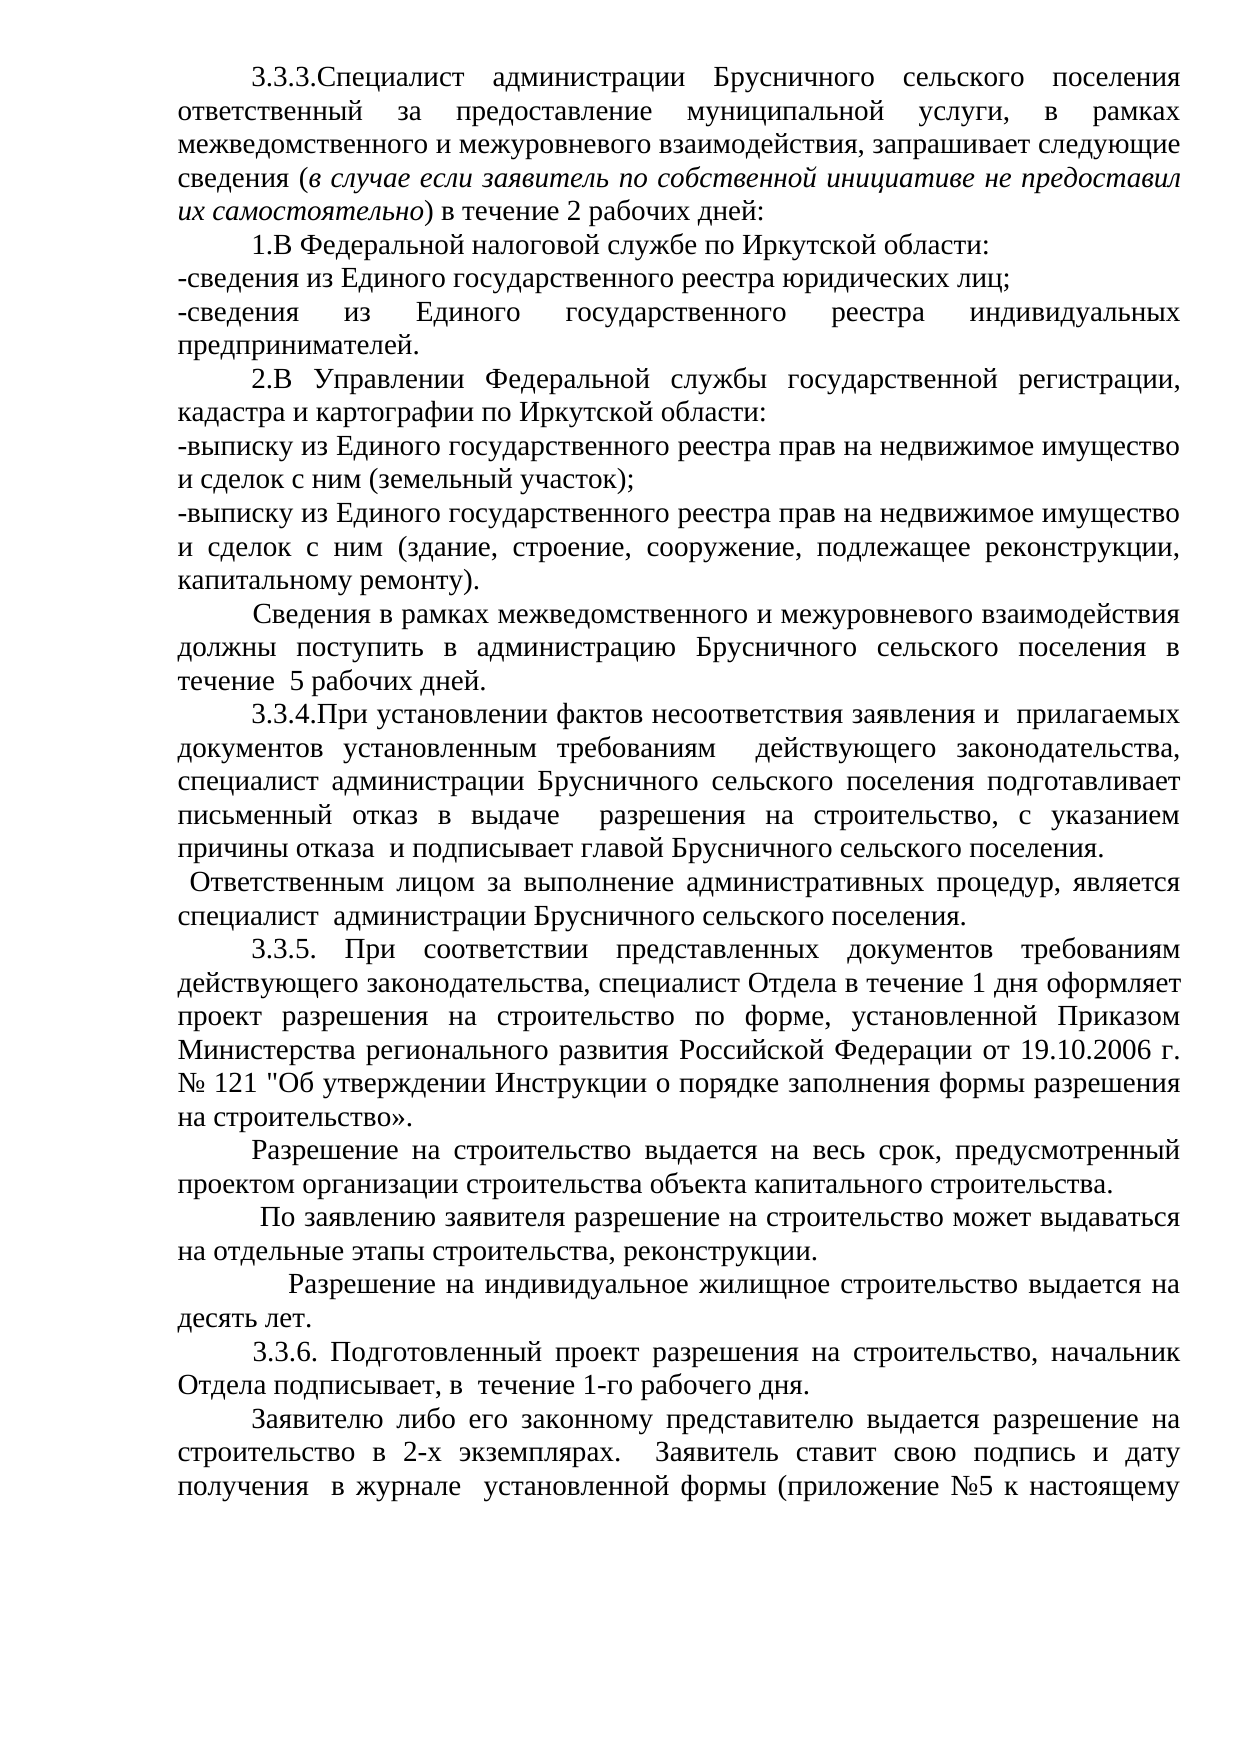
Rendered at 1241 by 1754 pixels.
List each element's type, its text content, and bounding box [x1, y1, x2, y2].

text Разрешение на строительство выдается на весь срок, предусмотренный проектом организации строительства объекта капитального строительства. [177, 1132, 1181, 1199]
text 3.3.4.При установлении фактов несоответствия заявления и прилагаемых документов установленным требованиям действующего законодательства, специалист администрации Брусничного сельского поселения подготавливает письменный отказ в выдаче разрешения на строительство, с указанием причины отказа и подписывает главой Брусничного сельского поселения. [177, 696, 1181, 864]
text 2.В Управлении Федеральной службы государственной регистрации, кадастра и картографии по Иркутской области: [177, 361, 1181, 428]
text Ответственным лицом за выполнение административных процедур, является специалист администрации Брусничного сельского поселения. [177, 864, 1181, 931]
text -выписку из Единого государственного реестра прав на недвижимое имущество и сделок с ним (земельный участок); [177, 428, 1181, 495]
text -сведения из Единого государственного реестра индивидуальных предпринимателей. [177, 294, 1181, 361]
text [177, 1401, 1181, 1501]
text 3.3.5. При соответствии представленных документов требованиям действующего законодательства, специалист Отдела в течение 1 дня оформляет проект разрешения на строительство по форме, установленной Приказом Министерства регионального развития Российской Федерации от 19.10.2006 г. № 121 "Об утверждении Инструкции о порядке заполнения формы разрешения на строительство». [177, 931, 1181, 1132]
text Сведения в рамках межведомственного и межуровневого взаимодействия должны поступить в администрацию Брусничного сельского поселения в течение 5 рабочих дней. [177, 596, 1181, 696]
text -сведения из Единого государственного реестра юридических лиц; [177, 260, 1181, 294]
text 3.3.3.Специалист администрации Брусничного сельского поселения ответственный за предоставление муниципальной услуги, в рамках межведомственного и межуровневого взаимодействия, запрашивает следующие сведения (в случае если заявитель по собственной инициативе не предоставил их самостоятельно) в течение 2 рабочих дней: [177, 59, 1181, 227]
text Разрешение на индивидуальное жилищное строительство выдается на десять лет. [177, 1267, 1181, 1334]
text -выписку из Единого государственного реестра прав на недвижимое имущество и сделок с ним (здание, строение, сооружение, подлежащее реконструкции, капитальному ремонту). [177, 495, 1181, 596]
text 3.3.6. Подготовленный проект разрешения на строительство, начальник Отдела подписывает, в течение 1-го рабочего дня. [177, 1334, 1181, 1401]
text По заявлению заявителя разрешение на строительство может выдаваться на отдельные этапы строительства, реконструкции. [177, 1199, 1181, 1267]
text 1.В Федеральной налоговой службе по Иркутской области: [177, 227, 1181, 260]
